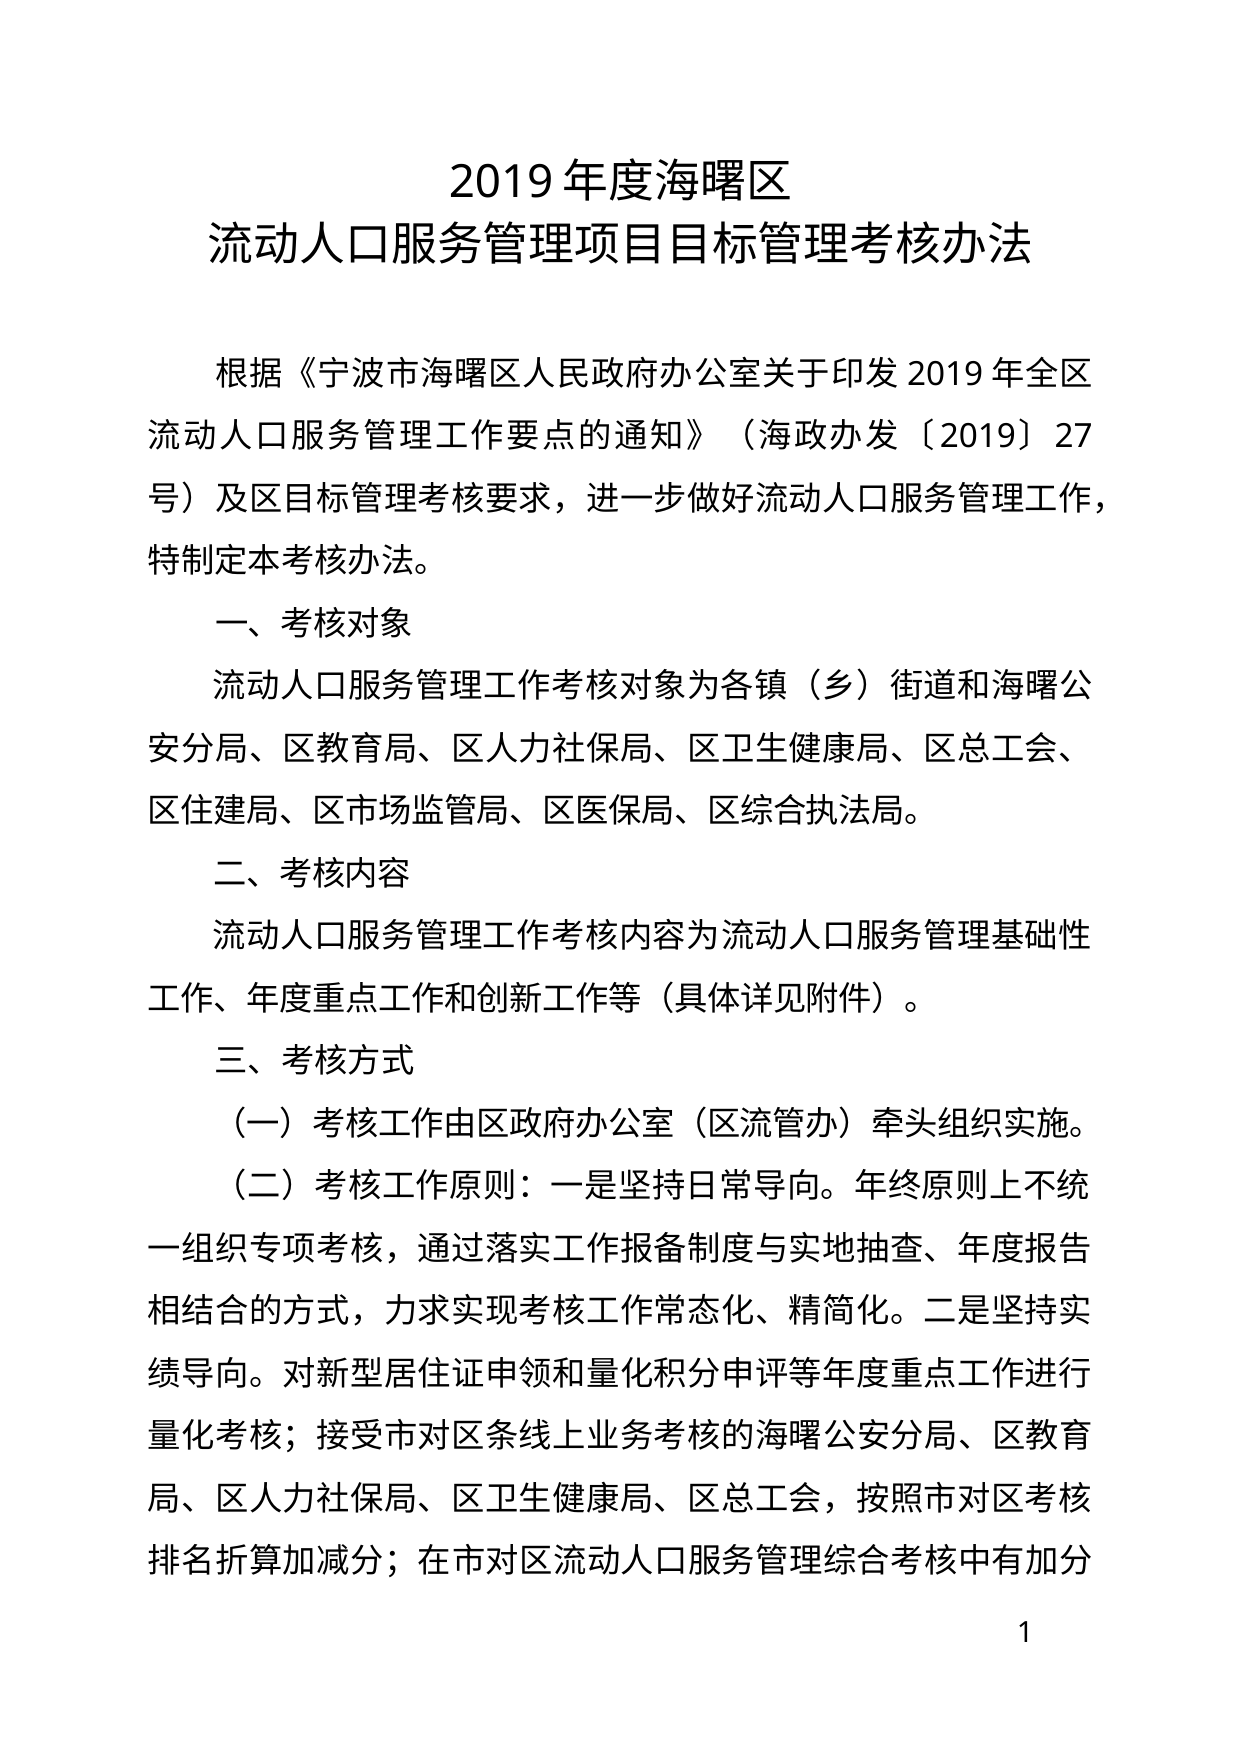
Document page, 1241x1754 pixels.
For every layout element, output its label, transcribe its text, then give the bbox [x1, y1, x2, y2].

text 2019年度海曙区 [148, 148, 1093, 210]
text 一、考核对象 [148, 585, 1093, 648]
text 流动人口服务管理工作考核内容为流动人口服务管理基础性工作、年度重点工作和创新工作等（具体详见附件）。 [148, 898, 1093, 1023]
text 流动人口服务管理工作考核对象为各镇（乡）街道和海曙公安分局、区教育局、区人力社保局、区卫生健康局、区总工会、区住建局、区市场监管局、区医保局、区综合执法局。 [148, 648, 1093, 835]
text （一）考核工作由区政府办公室（区流管办）牵头组织实施。 [148, 1085, 1093, 1148]
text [148, 1148, 1093, 1585]
text 流动人口服务管理项目目标管理考核办法 [148, 210, 1093, 273]
text 二、考核内容 [148, 835, 1093, 898]
text 根据《宁波市海曙区人民政府办公室关于印发2019年全区流动人口服务管理工作要点的通知》（海政办发〔2019〕27号）及区目标管理考核要求，进一步做好流动人口服务管理工作，特制定本考核办法。 [148, 335, 1093, 585]
text 三、考核方式 [148, 1023, 1093, 1085]
